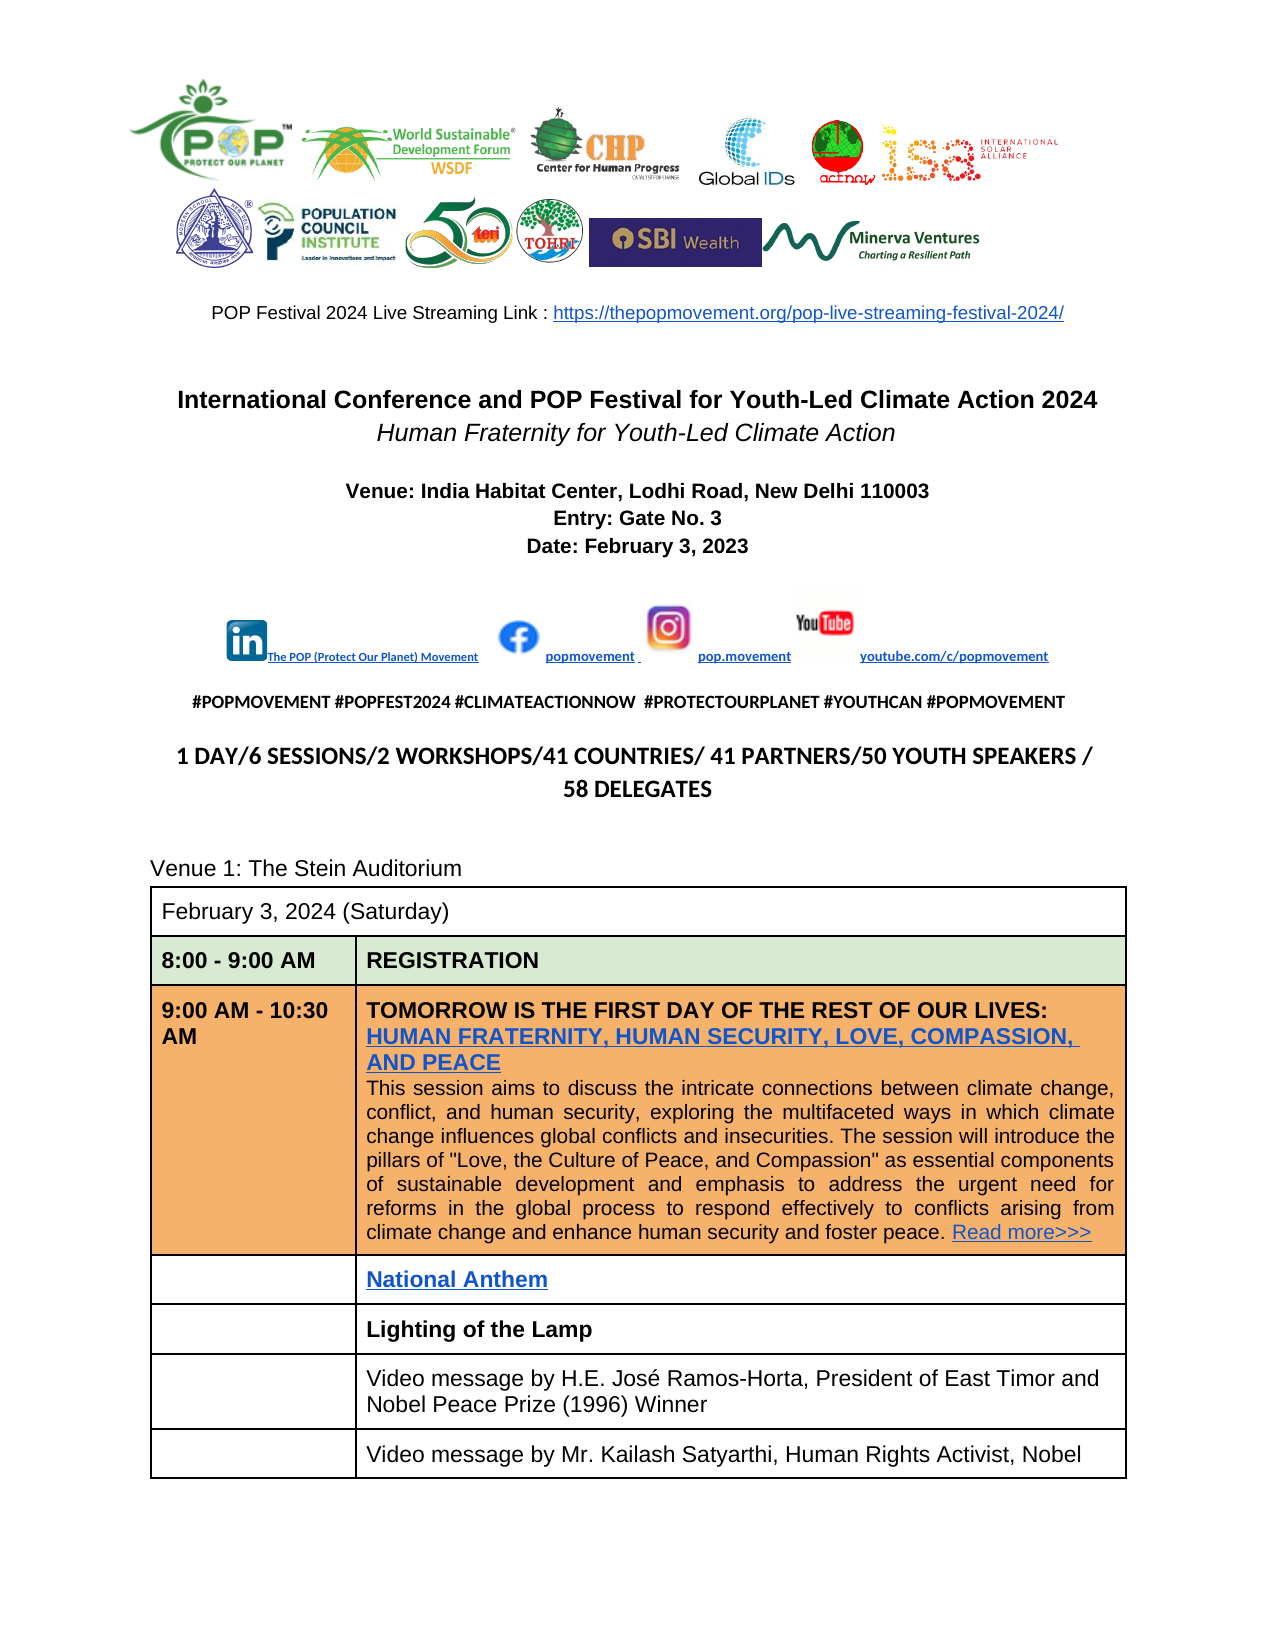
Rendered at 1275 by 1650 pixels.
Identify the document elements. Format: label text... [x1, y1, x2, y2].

picture [293, 96, 876, 185]
text Human Fraternity for Youth-Led Climate Action [150, 418, 1125, 447]
table_cell [152, 1305, 355, 1352]
picture [229, 622, 254, 633]
picture [791, 586, 861, 661]
table_cell [152, 1430, 355, 1477]
table_cell Video message by H.E. José Ramos-Horta, President of East Timor and Nobel Peace Prize (1996) Winner [357, 1355, 1125, 1428]
table_cell REGISTRATION [357, 937, 1125, 984]
text Date: February 3, 2023 [150, 533, 1125, 557]
table_cell 8:00 - 9:00 AM [152, 937, 355, 984]
table_cell National Anthem [357, 1256, 1125, 1303]
table_cell [152, 1355, 355, 1428]
table_cell TOMORROW IS THE FIRST DAY OF THE REST OF OUR LIVES: HUMAN FRATERNITY, HUMAN SECURITY, LOVE, COMPASSION, AND PEACE This session aims to discuss the intricate connections between climate change, conflict, and human security, exploring the multifaceted ways in which climate change influences global conflicts and insecurities. The session will introduce the pillars of "Love, the Culture of Peace, and Compassion" as essential components of sustainable development and emphasis to address the urgent need for reforms in the global process to respond effectively to conflicts arising from climate change and enhance human security and foster peace. Read more>>> [357, 986, 1125, 1254]
table_cell Lighting of the Lamp [357, 1305, 1125, 1352]
picture [175, 188, 1015, 268]
text #POPMOVEMENT #POPFEST2024 #CLIMATEACTIONNOW #PROTECTOURPLANET #YOUTHCAN #POPMOVEMENT [150, 691, 1125, 713]
picture [244, 636, 262, 654]
text Venue 1: The Stein Auditorium [150, 855, 1125, 882]
text International Conference and POP Festival for Youth-Led Climate Action 2024 [150, 385, 1125, 414]
table_cell Video message by Mr. Kailash Satyarthi, Human Rights Activist, Nobel Peace Prize (2014) Winner [357, 1430, 1125, 1477]
table_cell [152, 1256, 355, 1303]
picture [234, 636, 239, 654]
text Entry: Gate No. 3 [150, 506, 1125, 530]
table_header February 3, 2024 (Saturday) [152, 888, 1125, 935]
picture [483, 593, 546, 661]
picture [641, 600, 698, 661]
text Venue: India Habitat Center, Lodhi Road, New Delhi 110003 [150, 478, 1125, 502]
text 1 DAY/6 SESSIONS/2 WORKSHOPS/41 COUNTRIES/ 41 PARTNERS/50 YOUTH SPEAKERS / 58 DELEGATES [150, 740, 1125, 803]
text The POP (Protect Our Planet) Movement popmovement pop.movementyoutube.com/c/popmovement [150, 586, 1125, 664]
picture [877, 118, 1062, 185]
picture [129, 75, 292, 185]
table_cell 9:00 AM - 10:30 AM [152, 986, 355, 1254]
